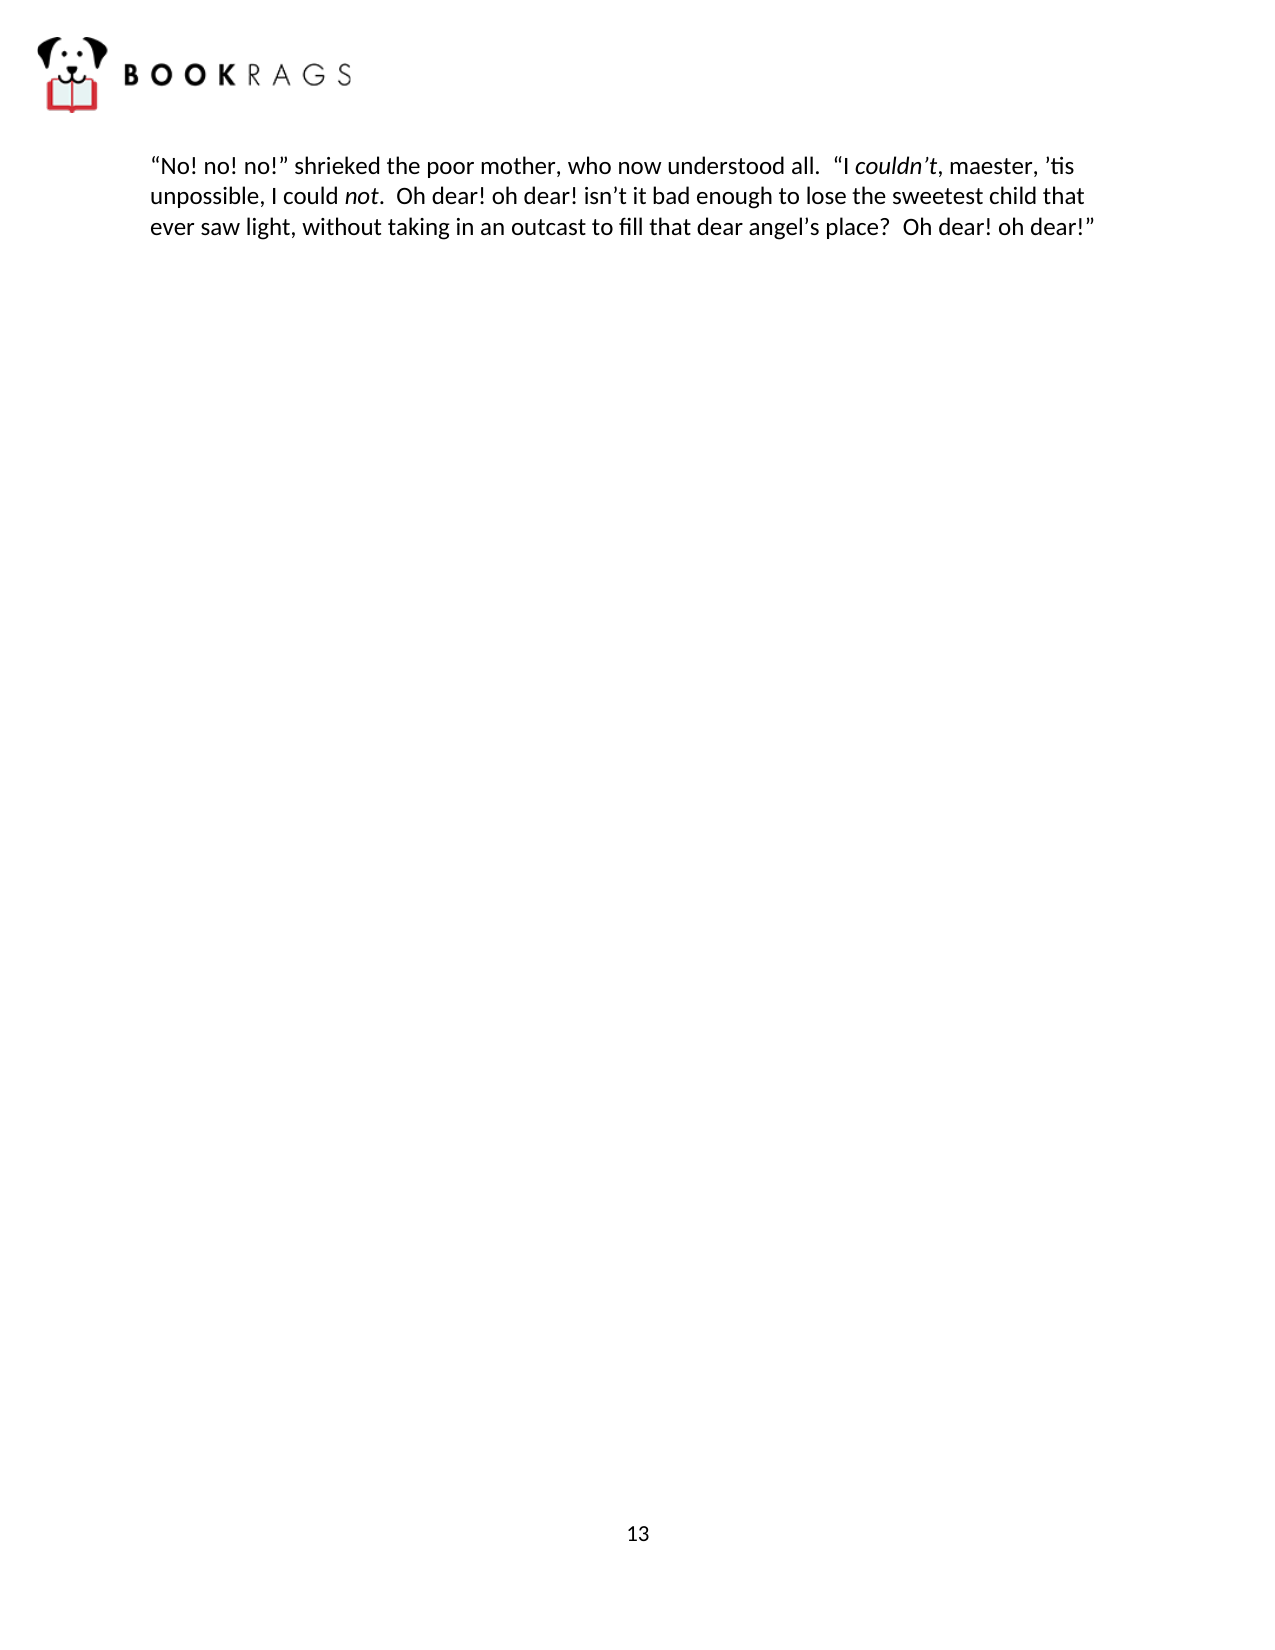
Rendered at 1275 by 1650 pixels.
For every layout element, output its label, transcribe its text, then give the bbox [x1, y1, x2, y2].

text “No! no! no!” shrieked the poor mother, who now understood all. “I couldn’t, maester, ’tis unpossible, I could not. Oh dear! oh dear! isn’t it bad enough to lose the sweetest child that ever saw light, without taking in an outcast to fill that dear angel’s place? Oh dear! oh dear!” [150, 150, 1125, 242]
picture [37, 37, 351, 113]
